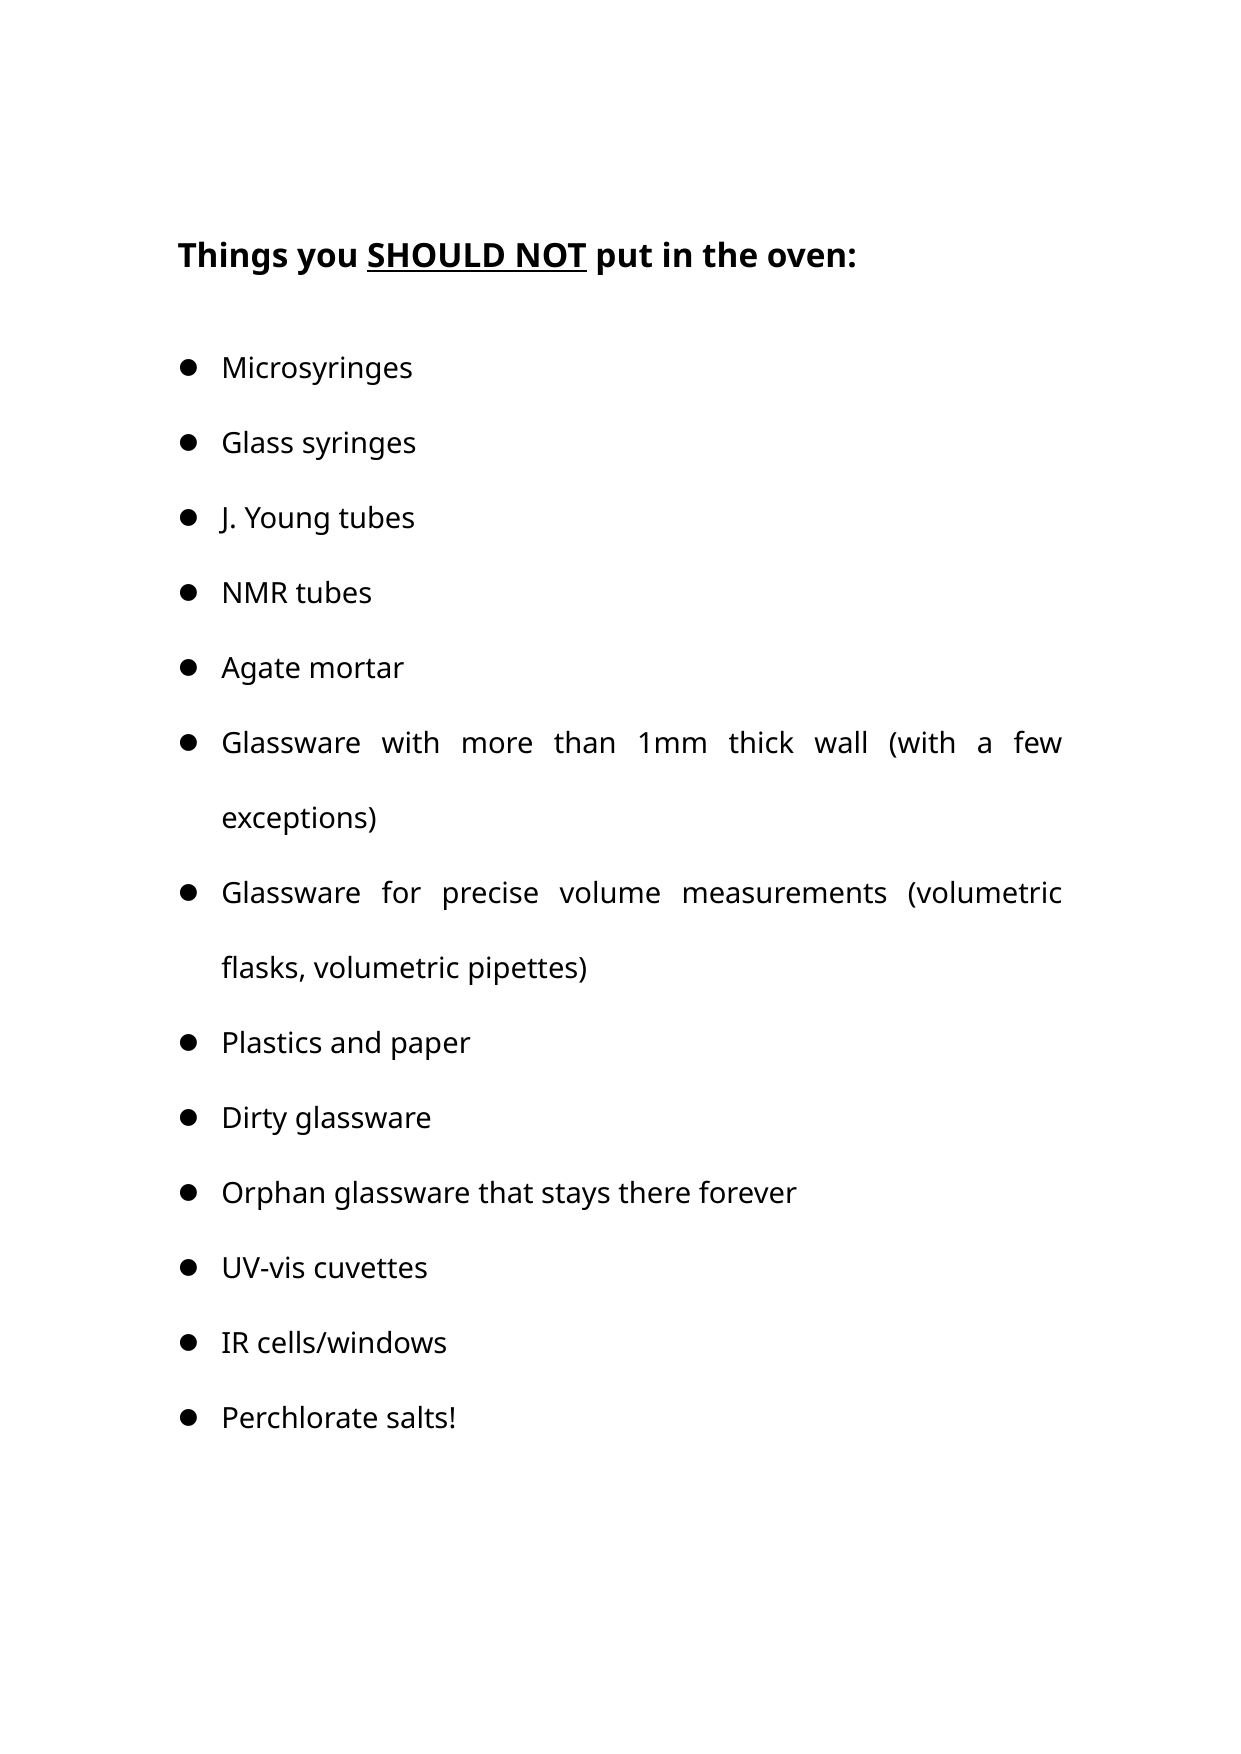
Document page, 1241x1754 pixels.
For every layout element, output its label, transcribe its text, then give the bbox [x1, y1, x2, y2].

list Agate mortar [177, 629, 1063, 704]
list Glassware with more than 1mm thick wall (with a few exceptions) [177, 704, 1063, 854]
list Dirty glassware [177, 1079, 1063, 1154]
list J. Young tubes [177, 479, 1063, 554]
text Things you SHOULD NOT put in the oven: [177, 217, 1063, 292]
list Microsyringes [177, 329, 1063, 404]
list NMR tubes [177, 554, 1063, 629]
list Glass syringes [177, 404, 1063, 479]
list IR cells/windows [177, 1304, 1063, 1379]
list Glassware for precise volume measurements (volumetric flasks, volumetric pipettes) [177, 854, 1063, 1004]
list UV-vis cuvettes [177, 1229, 1063, 1304]
list Plastics and paper [177, 1004, 1063, 1079]
list Orphan glassware that stays there forever [177, 1154, 1063, 1229]
list Perchlorate salts! [177, 1379, 1063, 1454]
